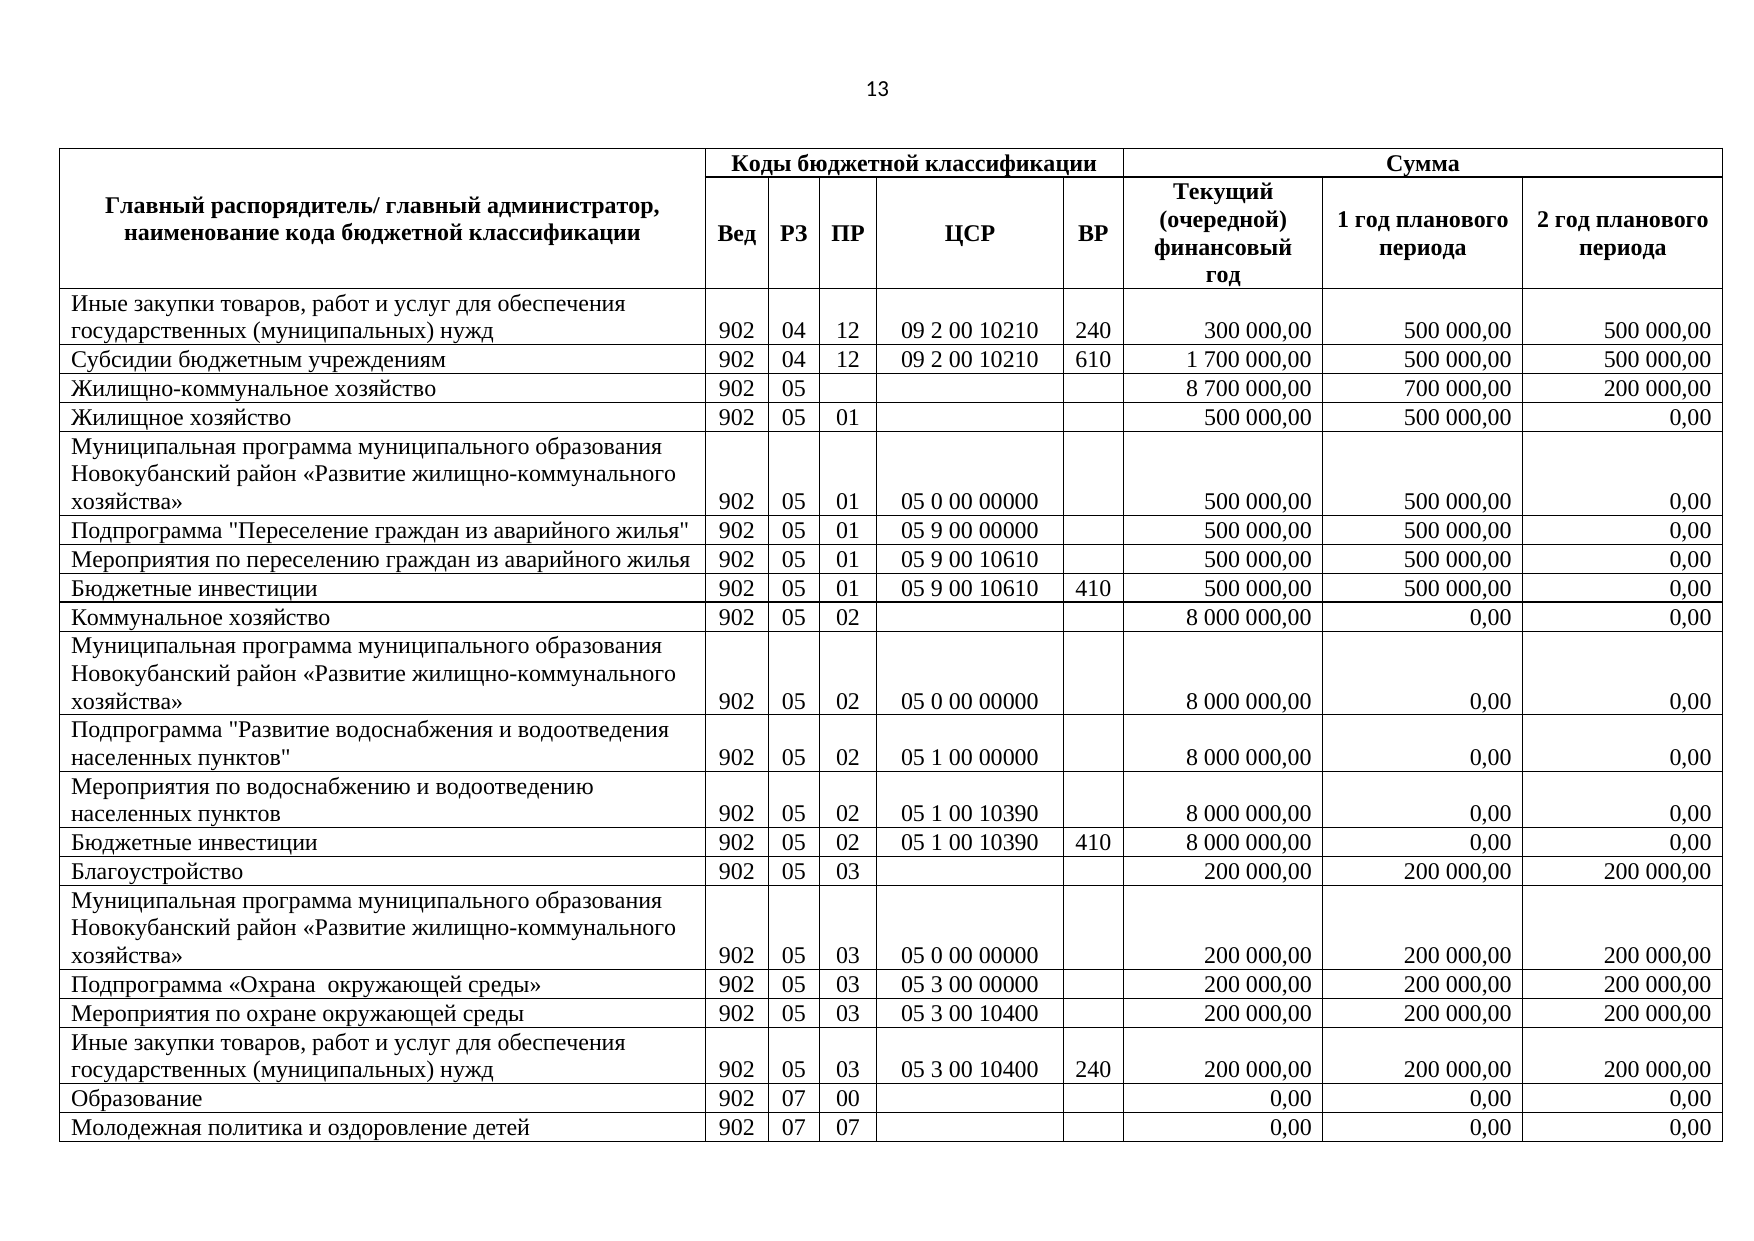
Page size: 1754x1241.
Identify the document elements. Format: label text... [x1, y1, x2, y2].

table_cell Иные закупки товаров, работ и услуг для обеспечения государственных (муниципальных) нужд [60, 289, 705, 344]
table_cell 200 000,00 [1124, 886, 1322, 968]
table_cell [877, 374, 1063, 402]
table_cell [1064, 545, 1123, 573]
table_cell 05 [769, 999, 819, 1027]
table_cell 04 [769, 345, 819, 373]
table_cell 0,00 [1323, 715, 1522, 771]
table_cell 200 000,00 [1323, 999, 1522, 1027]
table_cell 05 [769, 1028, 819, 1083]
table_cell [877, 1084, 1063, 1112]
table_cell 05 1 00 00000 [877, 715, 1063, 771]
table_cell 0,00 [1523, 403, 1722, 431]
table_cell 02 [820, 715, 876, 771]
table_cell 410 [1064, 574, 1123, 601]
table_cell Образование [60, 1084, 705, 1112]
table_cell 12 [820, 345, 876, 373]
table_cell 05 3 00 10400 [877, 1028, 1063, 1083]
table_cell [877, 1113, 1063, 1141]
table_cell 05 1 00 10390 [877, 828, 1063, 856]
table_cell 05 0 00 00000 [877, 432, 1063, 515]
table_cell 902 [706, 545, 768, 573]
table_cell Иные закупки товаров, работ и услуг для обеспечения государственных (муниципальных) нужд [60, 1028, 705, 1083]
table_cell 500 000,00 [1124, 516, 1322, 544]
table_cell [1064, 516, 1123, 544]
table_cell ВР [1064, 178, 1123, 288]
table_cell 05 9 00 10610 [877, 545, 1063, 573]
table_cell 300 000,00 [1124, 289, 1322, 344]
table_cell 0,00 [1124, 1084, 1322, 1112]
table_cell 05 [769, 516, 819, 544]
table_cell 05 0 00 00000 [877, 632, 1063, 714]
table_cell 8 000 000,00 [1124, 603, 1322, 631]
table_cell 500 000,00 [1323, 289, 1522, 344]
table_cell 200 000,00 [1523, 374, 1722, 402]
table_cell Подпрограмма «Охрана окружающей среды» [60, 970, 705, 997]
table_cell 902 [706, 574, 768, 601]
table_cell 03 [820, 970, 876, 997]
table_cell 500 000,00 [1523, 289, 1722, 344]
table_cell [1064, 999, 1123, 1027]
table_cell 902 [706, 374, 768, 402]
table_cell Текущий (очередной) финансовый год [1124, 178, 1322, 288]
table_header Коды бюджетной классификации [706, 149, 1123, 176]
table_cell 500 000,00 [1323, 574, 1522, 601]
table_cell 05 [769, 574, 819, 601]
table_cell Бюджетные инвестиции [60, 828, 705, 856]
table_cell 500 000,00 [1124, 574, 1322, 601]
table_cell 02 [820, 632, 876, 714]
table_cell [877, 603, 1063, 631]
table_cell 07 [769, 1084, 819, 1112]
table_cell 8 000 000,00 [1124, 772, 1322, 827]
table_cell 0,00 [1124, 1113, 1322, 1141]
table_cell 902 [706, 857, 768, 884]
table_cell 902 [706, 715, 768, 771]
table_cell 8 000 000,00 [1124, 632, 1322, 714]
table_header Главный распорядитель/ главный администратор, наименование кода бюджетной классификации [60, 149, 705, 288]
table_cell 500 000,00 [1124, 403, 1322, 431]
table_cell 902 [706, 970, 768, 997]
table_cell Коммунальное хозяйство [60, 603, 705, 631]
table_cell 05 [769, 886, 819, 968]
table_cell [1064, 970, 1123, 997]
table_cell 902 [706, 603, 768, 631]
table_cell 05 [769, 772, 819, 827]
table_cell 09 2 00 10210 [877, 289, 1063, 344]
table_cell 03 [820, 1028, 876, 1083]
table_cell 200 000,00 [1124, 1028, 1322, 1083]
table_cell 12 [820, 289, 876, 344]
table_cell 200 000,00 [1523, 999, 1722, 1027]
table_cell 0,00 [1523, 828, 1722, 856]
table_cell Молодежная политика и оздоровление детей [60, 1113, 705, 1141]
table_cell 500 000,00 [1124, 545, 1322, 573]
table_cell 200 000,00 [1124, 857, 1322, 884]
table_cell 0,00 [1523, 632, 1722, 714]
table_cell 200 000,00 [1124, 999, 1322, 1027]
table_cell 05 [769, 715, 819, 771]
table_cell 200 000,00 [1523, 857, 1722, 884]
table_cell 8 000 000,00 [1124, 828, 1322, 856]
table_cell 05 [769, 545, 819, 573]
table_cell Благоустройство [60, 857, 705, 884]
table_cell 200 000,00 [1523, 886, 1722, 968]
table_cell 0,00 [1323, 603, 1522, 631]
table_cell 01 [820, 403, 876, 431]
table_cell Жилищное хозяйство [60, 403, 705, 431]
table_cell 240 [1064, 1028, 1123, 1083]
table_cell 03 [820, 886, 876, 968]
table_cell 05 [769, 603, 819, 631]
table_cell 05 [769, 828, 819, 856]
table_cell 07 [820, 1113, 876, 1141]
table_cell [1064, 772, 1123, 827]
table_cell Субсидии бюджетным учреждениям [60, 345, 705, 373]
table_cell 2 год планового периода [1523, 178, 1722, 288]
table_cell 500 000,00 [1523, 345, 1722, 373]
table_cell Муниципальная программа муниципального образования Новокубанский район «Развитие жилищно-коммунального хозяйства» [60, 886, 705, 968]
table_cell 902 [706, 516, 768, 544]
table_cell Мероприятия по охране окружающей среды [60, 999, 705, 1027]
table_cell 200 000,00 [1124, 970, 1322, 997]
table_cell 02 [820, 828, 876, 856]
table_cell 410 [1064, 828, 1123, 856]
table_cell 8 000 000,00 [1124, 715, 1322, 771]
table_cell 500 000,00 [1323, 345, 1522, 373]
table_cell 200 000,00 [1323, 886, 1522, 968]
table_cell 0,00 [1523, 715, 1722, 771]
table_cell [1064, 432, 1123, 515]
table_cell 05 9 00 00000 [877, 516, 1063, 544]
table_cell 04 [769, 289, 819, 344]
table_cell 500 000,00 [1323, 545, 1522, 573]
table_cell [1064, 403, 1123, 431]
table_cell Муниципальная программа муниципального образования Новокубанский район «Развитие жилищно-коммунального хозяйства» [60, 632, 705, 714]
table_cell 500 000,00 [1124, 432, 1322, 515]
table_cell 05 [769, 374, 819, 402]
table_cell 1 год планового периода [1323, 178, 1522, 288]
table_cell 01 [820, 574, 876, 601]
table_cell Муниципальная программа муниципального образования Новокубанский район «Развитие жилищно-коммунального хозяйства» [60, 432, 705, 515]
table_cell 00 [820, 1084, 876, 1112]
table_cell 02 [820, 772, 876, 827]
table_cell 05 [769, 632, 819, 714]
table_cell 05 1 00 10390 [877, 772, 1063, 827]
table_cell [877, 857, 1063, 884]
table_cell Подпрограмма "Развитие водоснабжения и водоотведения населенных пунктов" [60, 715, 705, 771]
table_cell ЦСР [877, 178, 1063, 288]
table_cell 05 3 00 10400 [877, 999, 1063, 1027]
table_cell [1064, 857, 1123, 884]
table_cell 0,00 [1323, 772, 1522, 827]
table_cell 05 0 00 00000 [877, 886, 1063, 968]
table_cell 01 [820, 432, 876, 515]
table_header Сумма [1124, 149, 1722, 176]
table_cell 500 000,00 [1323, 403, 1522, 431]
table_cell 902 [706, 345, 768, 373]
table_cell 1 700 000,00 [1124, 345, 1322, 373]
table_cell 0,00 [1523, 772, 1722, 827]
table_cell 03 [820, 857, 876, 884]
table_cell 200 000,00 [1323, 1028, 1522, 1083]
table_cell 8 700 000,00 [1124, 374, 1322, 402]
table_cell Подпрограмма "Переселение граждан из аварийного жилья" [60, 516, 705, 544]
table_cell [1064, 632, 1123, 714]
table_cell Мероприятия по переселению граждан из аварийного жилья [60, 545, 705, 573]
table_cell 05 3 00 00000 [877, 970, 1063, 997]
table_cell [1064, 886, 1123, 968]
table_cell 0,00 [1523, 1084, 1722, 1112]
table_cell 902 [706, 999, 768, 1027]
table_cell 700 000,00 [1323, 374, 1522, 402]
table_cell [877, 403, 1063, 431]
table_cell 200 000,00 [1323, 857, 1522, 884]
table_cell ПР [820, 178, 876, 288]
table_cell 03 [820, 999, 876, 1027]
table_cell 0,00 [1323, 1113, 1522, 1141]
table_cell 02 [820, 603, 876, 631]
table_cell 902 [706, 403, 768, 431]
table_cell 0,00 [1523, 1113, 1722, 1141]
table_cell 0,00 [1323, 828, 1522, 856]
table_cell 902 [706, 1113, 768, 1141]
table_cell 0,00 [1523, 432, 1722, 515]
table_cell Жилищно-коммунальное хозяйство [60, 374, 705, 402]
table_cell [1064, 603, 1123, 631]
table_cell 05 9 00 10610 [877, 574, 1063, 601]
table_cell [1064, 1084, 1123, 1112]
table_cell 902 [706, 289, 768, 344]
table_cell 0,00 [1523, 574, 1722, 601]
table_cell 0,00 [1523, 516, 1722, 544]
table_cell 500 000,00 [1323, 516, 1522, 544]
table_cell 902 [706, 886, 768, 968]
table_cell 902 [706, 1084, 768, 1112]
table_cell [820, 374, 876, 402]
table_cell 610 [1064, 345, 1123, 373]
table_cell 01 [820, 545, 876, 573]
table_cell 200 000,00 [1323, 970, 1522, 997]
table_cell РЗ [769, 178, 819, 288]
table_cell 05 [769, 857, 819, 884]
table_cell 0,00 [1323, 1084, 1522, 1112]
table_cell 902 [706, 828, 768, 856]
table_cell 0,00 [1523, 545, 1722, 573]
table_cell 500 000,00 [1323, 432, 1522, 515]
table_cell 0,00 [1523, 603, 1722, 631]
table_cell 05 [769, 403, 819, 431]
table_cell 200 000,00 [1523, 970, 1722, 997]
table_cell 902 [706, 432, 768, 515]
table_cell 240 [1064, 289, 1123, 344]
table_cell 902 [706, 632, 768, 714]
table_cell [1064, 374, 1123, 402]
table_cell 09 2 00 10210 [877, 345, 1063, 373]
table_cell Вед [706, 178, 768, 288]
table_cell Бюджетные инвестиции [60, 574, 705, 601]
table_cell 05 [769, 432, 819, 515]
table_cell 200 000,00 [1523, 1028, 1722, 1083]
table_cell 902 [706, 1028, 768, 1083]
table_cell 01 [820, 516, 876, 544]
table_cell 902 [706, 772, 768, 827]
table_cell [1064, 715, 1123, 771]
table_cell 0,00 [1323, 632, 1522, 714]
table_cell Мероприятия по водоснабжению и водоотведению населенных пунктов [60, 772, 705, 827]
table_cell [1064, 1113, 1123, 1141]
table_cell 07 [769, 1113, 819, 1141]
table_cell 05 [769, 970, 819, 997]
